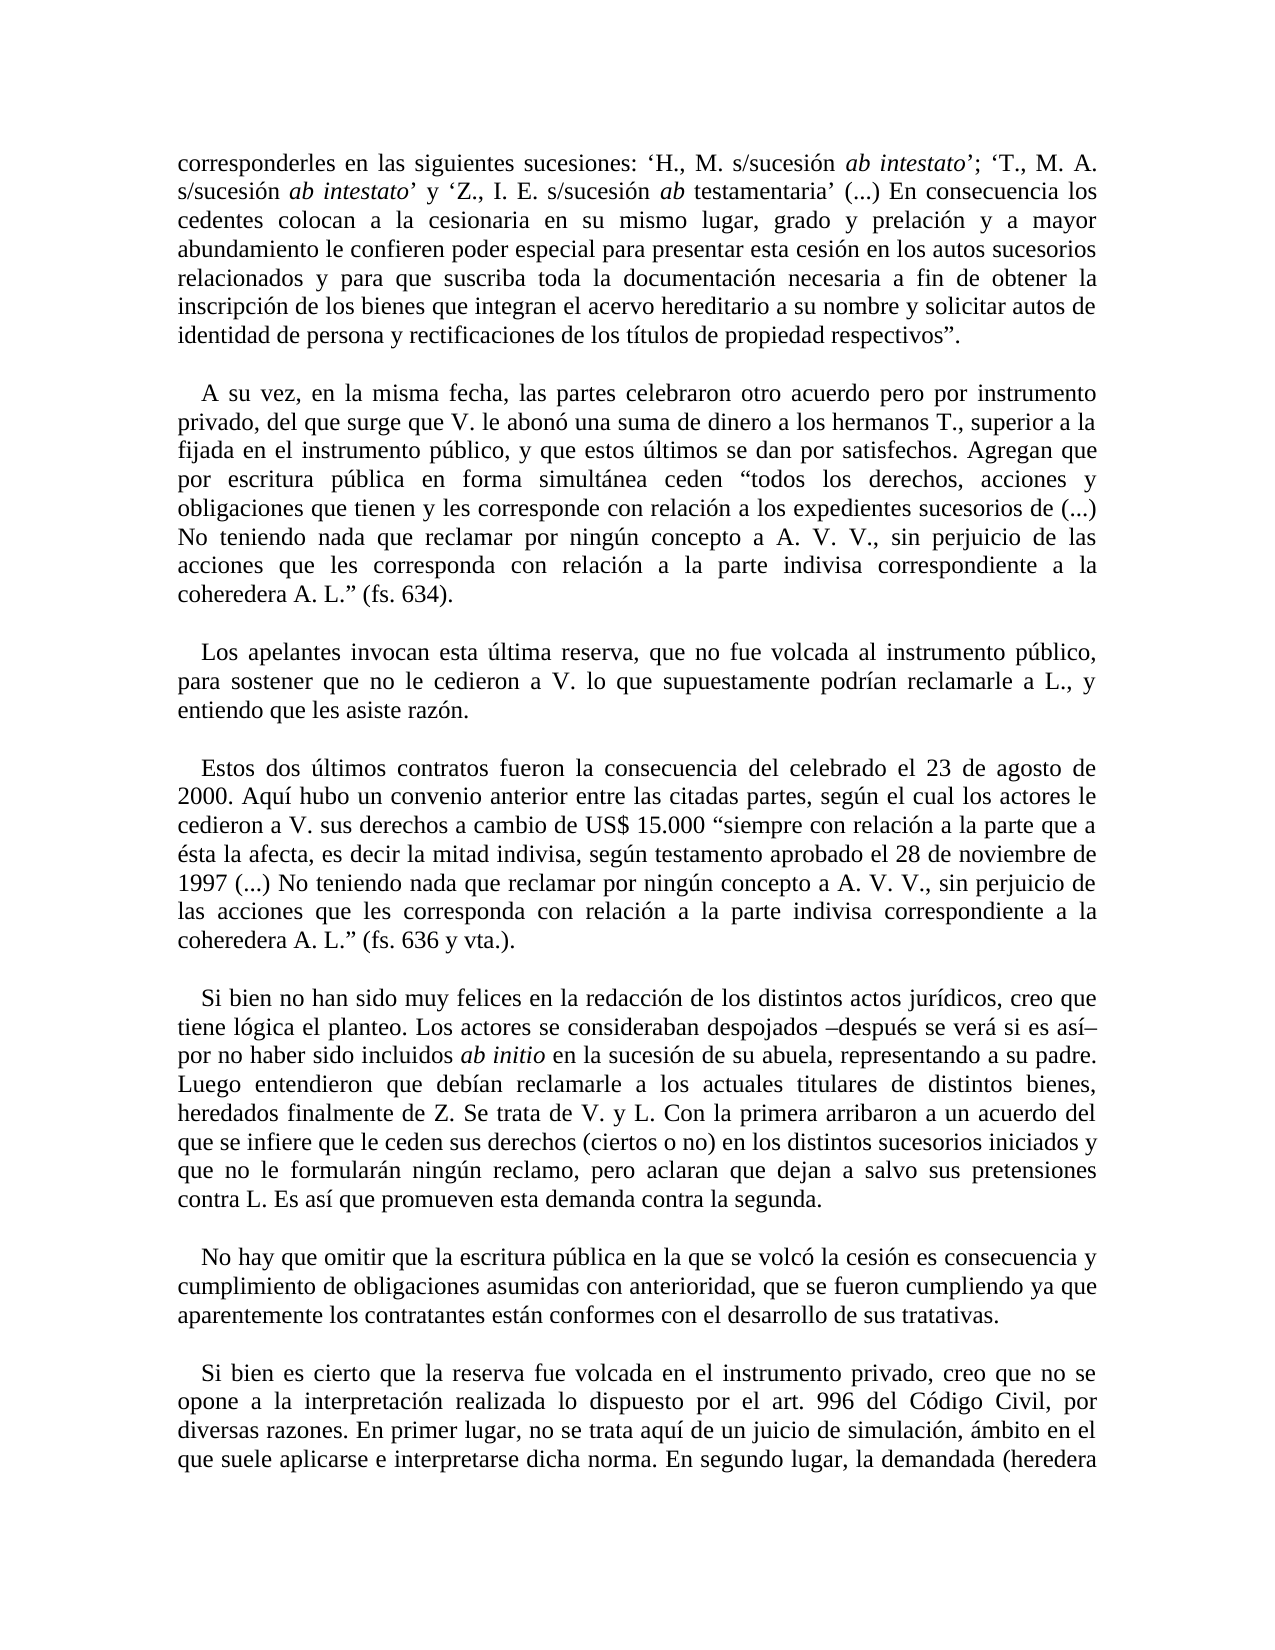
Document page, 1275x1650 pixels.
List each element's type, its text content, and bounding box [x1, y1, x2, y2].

text Si bien no han sido muy felices en la redacción de los distintos actos jurídicos, creo que tiene lógica el planteo. Los actores se consideraban despojados –después se verá si es así– por no haber sido incluidos ab initio en la sucesión de su abuela, representando a su padre. Luego entendieron que debían reclamarle a los actuales titulares de distintos bienes, heredados finalmente de Z. Se trata de V. y L. Con la primera arribaron a un acuerdo del que se infiere que le ceden sus derechos (ciertos o no) en los distintos sucesorios iniciados y que no le formularán ningún reclamo, pero aclaran que dejan a salvo sus pretensiones contra L. Es así que promueven esta demanda contra la segunda. [177, 983, 1098, 1213]
text A su vez, en la misma fecha, las partes celebraron otro acuerdo pero por instrumento privado, del que surge que V. le abonó una suma de dinero a los hermanos T., superior a la fijada en el instrumento público, y que estos últimos se dan por satisfechos. Agregan que por escritura pública en forma simultánea ceden “todos los derechos, acciones y obligaciones que tienen y les corresponde con relación a los expedientes sucesorios de (...) No teniendo nada que reclamar por ningún concepto a A. V. V., sin perjuicio de las acciones que les corresponda con relación a la parte indivisa correspondiente a la coheredera A. L.” (fs. 634). [177, 378, 1098, 608]
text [177, 148, 1098, 349]
text No hay que omitir que la escritura pública en la que se volcó la cesión es consecuencia y cumplimiento de obligaciones asumidas con anterioridad, que se fueron cumpliendo ya que aparentemente los contratantes están conformes con el desarrollo de sus tratativas. [177, 1242, 1098, 1328]
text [177, 1358, 1098, 1473]
text Estos dos últimos contratos fueron la consecuencia del celebrado el 23 de agosto de 2000. Aquí hubo un convenio anterior entre las citadas partes, según el cual los actores le cedieron a V. sus derechos a cambio de US$ 15.000 “siempre con relación a la parte que a ésta la afecta, es decir la mitad indivisa, según testamento aprobado el 28 de noviembre de 1997 (...) No teniendo nada que reclamar por ningún concepto a A. V. V., sin perjuicio de las acciones que les corresponda con relación a la parte indivisa correspondiente a la coheredera A. L.” (fs. 636 y vta.). [177, 753, 1098, 954]
text Los apelantes invocan esta última reserva, que no fue volcada al instrumento público, para sostener que no le cedieron a V. lo que supuestamente podrían reclamarle a L., y entiendo que les asiste razón. [177, 637, 1098, 723]
